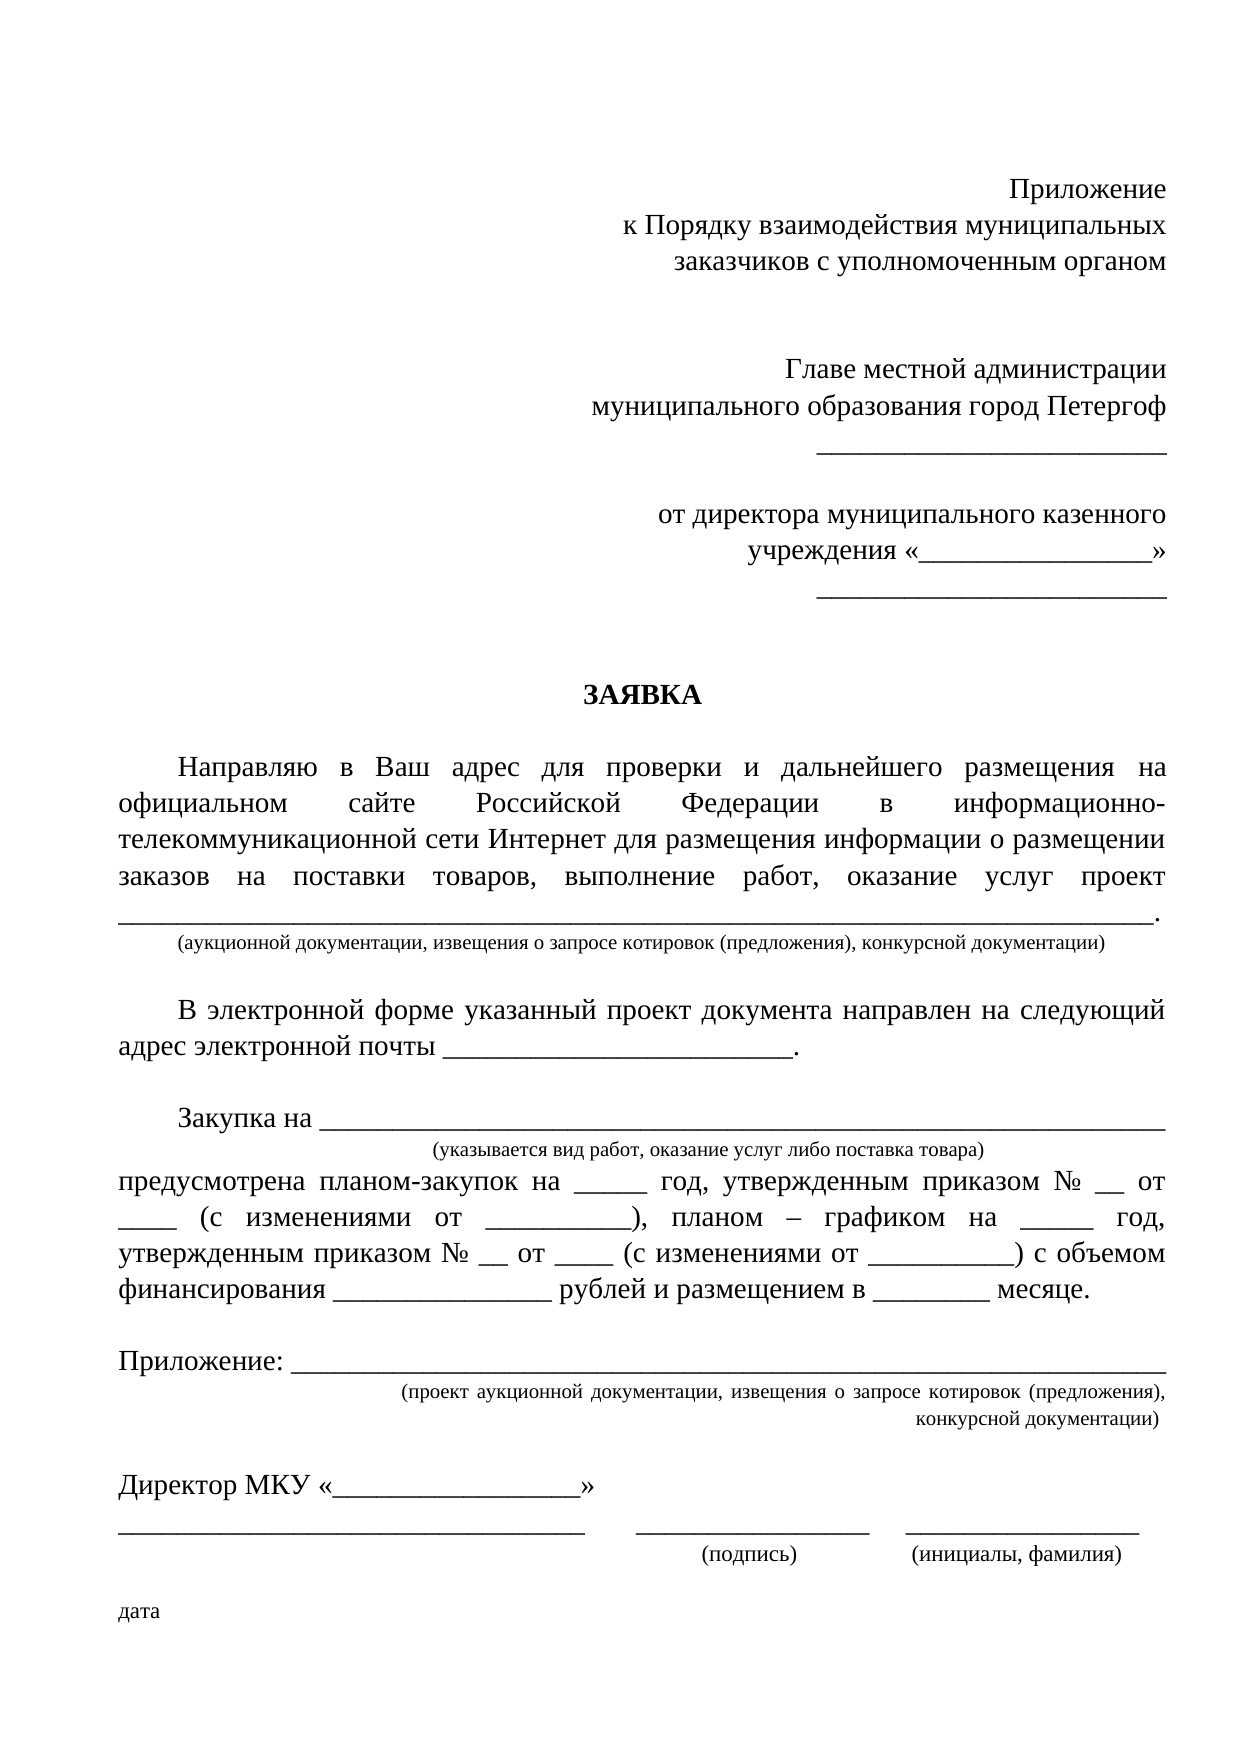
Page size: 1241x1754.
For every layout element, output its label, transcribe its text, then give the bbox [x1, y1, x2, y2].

text муниципального образования город Петергоф [118, 388, 1167, 421]
text Приложение [118, 171, 1167, 204]
text (проект аукционной документации, извещения о запросе котировок (предложения), конкурсной документации) [177, 1379, 1167, 1429]
text (указывается вид работ, оказание услуг либо поставка товара) [118, 1137, 1167, 1161]
text ________________________ [118, 424, 1167, 457]
text В электронной форме указанный проект документа направлен на следующий адрес электронной почты ________________________. [118, 992, 1167, 1062]
text (аукционной документации, извещения о запросе котировок (предложения), конкурсной документации) [118, 930, 1167, 954]
text ________________________ [118, 568, 1167, 602]
text Главе местной администрации [118, 352, 1167, 385]
text Закупка на __________________________________________________________ [118, 1101, 1167, 1134]
text к Порядку взаимодействия муниципальных [118, 207, 1167, 241]
text от директора муниципального казенного [118, 496, 1167, 530]
text учреждения «________________» [118, 532, 1167, 566]
text Директор МКУ «_________________» [118, 1467, 1167, 1501]
text Направляю в Ваш адрес для проверки и дальнейшего размещения на официальном сайте Российской Федерации в информационно-телекоммуникационной сети Интернет для размещения информации о размещении заказов на поставки товаров, выполнение работ, оказание услуг проект _______________________________________________________________________. [118, 749, 1167, 927]
text ________________________________ ________________ ________________ [118, 1504, 1167, 1537]
text ЗАЯВКА [118, 677, 1167, 711]
text Приложение: ____________________________________________________________ [118, 1343, 1167, 1377]
text дата [118, 1597, 1167, 1623]
text (подпись) (инициалы, фамилия) [118, 1540, 1167, 1566]
text предусмотрена планом-закупок на _____ год, утвержденным приказом № __ от ____ (с изменениями от __________), планом – графиком на _____ год, утвержденным приказом № __ от ____ (с изменениями от __________) с объемом финансирования _______________ рублей и размещением в ________ месяце. [118, 1163, 1167, 1304]
text заказчиков с уполномоченным органом [118, 243, 1167, 277]
